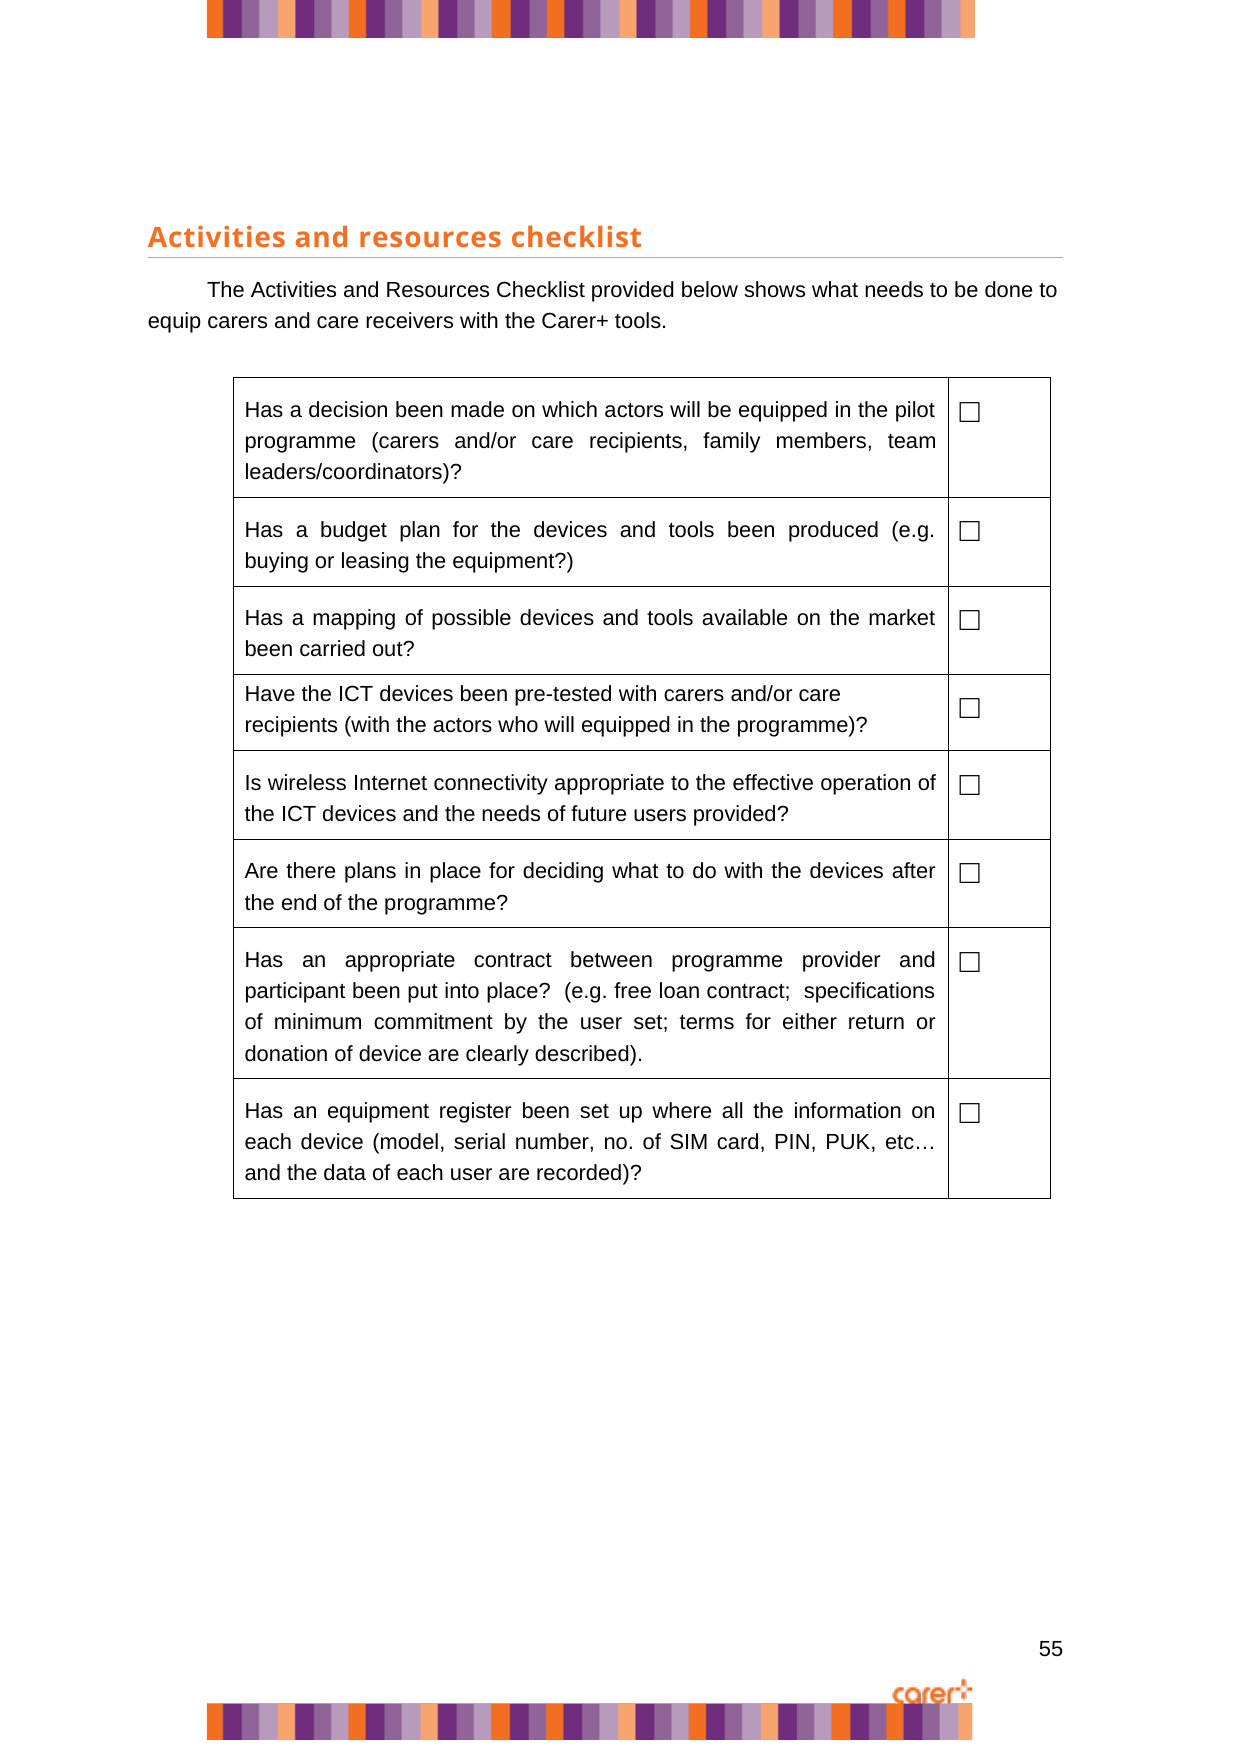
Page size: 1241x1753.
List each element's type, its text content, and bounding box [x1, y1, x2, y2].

table_cell □ [949, 587, 1050, 674]
table_cell Are there plans in place for deciding what to do with the devices after the end of the programme? [234, 840, 948, 927]
table_cell Has a budget plan for the devices and tools been produced (e.g. buying or leasing the equipment?) [234, 498, 948, 586]
table_cell □ [949, 840, 1050, 927]
table_cell Has a mapping of possible devices and tools available on the market been carried out? [234, 587, 948, 674]
table_cell □ [949, 675, 1050, 750]
text The Activities and Resources Checklist provided below shows what needs to be done to equip carers and care receivers with the Carer+ tools. [148, 271, 1063, 333]
table_cell Is wireless Internet connectivity appropriate to the effective operation of the ICT devices and the needs of future users provided? [234, 751, 948, 839]
subtitle Activities and resources checklist [148, 217, 1063, 257]
table_header □ [949, 378, 1050, 497]
table_cell Has an equipment register been set up where all the information on each device (model, serial number, no. of SIM card, PIN, PUK, etc… and the data of each user are recorded)? [234, 1079, 948, 1198]
table_cell □ [949, 1079, 1050, 1198]
table_header Has a decision been made on which actors will be equipped in the pilot programme (carers and/or care recipients, family members, team leaders/coordinators)? [234, 378, 948, 497]
table_cell Have the ICT devices been pre-tested with carers and/or care recipients (with the actors who will equipped in the programme)? [234, 675, 948, 750]
table_cell □ [949, 751, 1050, 839]
table_cell Has an appropriate contract between programme provider and participant been put into place? (e.g. free loan contract; specifications of minimum commitment by the user set; terms for either return or donation of device are clearly described). [234, 928, 948, 1078]
table_cell □ [949, 928, 1050, 1078]
table_cell □ [949, 498, 1050, 586]
